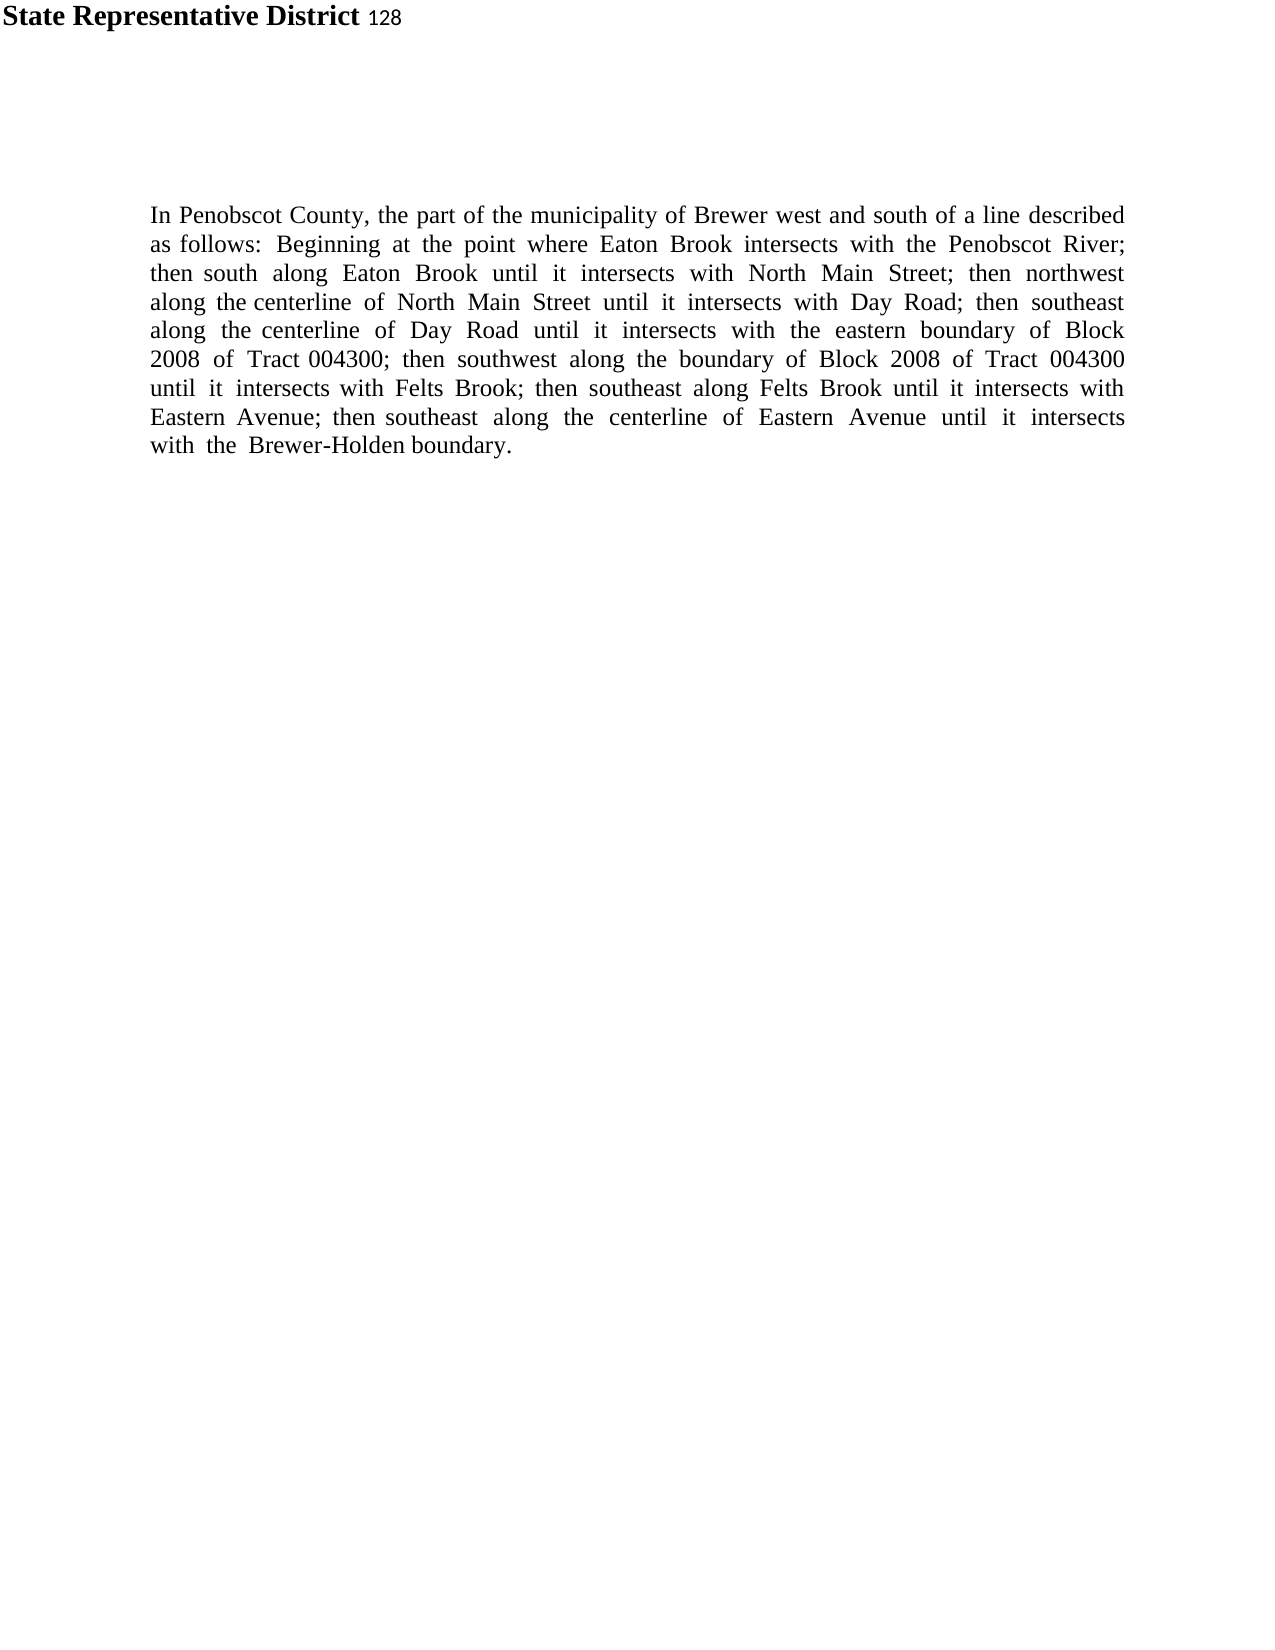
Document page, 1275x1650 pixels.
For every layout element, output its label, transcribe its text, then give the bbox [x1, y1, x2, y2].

text In Penobscot County, the part of the municipality of Brewer west and south of a line described as follows: Beginning at the point where Eaton Brook intersects with the Penobscot River; then south along Eaton Brook until it intersects with North Main Street; then northwest along the centerline of North Main Street until it intersects with Day Road; then southeast along the centerline of Day Road until it intersects with the eastern boundary of Block 2008 of Tract 004300; then southwest along the boundary of Block 2008 of Tract 004300 until it intersects with Felts Brook; then southeast along Felts Brook until it intersects with Eastern Avenue; then southeast along the centerline of Eastern Avenue until it intersects with the Brewer-Holden boundary. [150, 201, 1125, 459]
